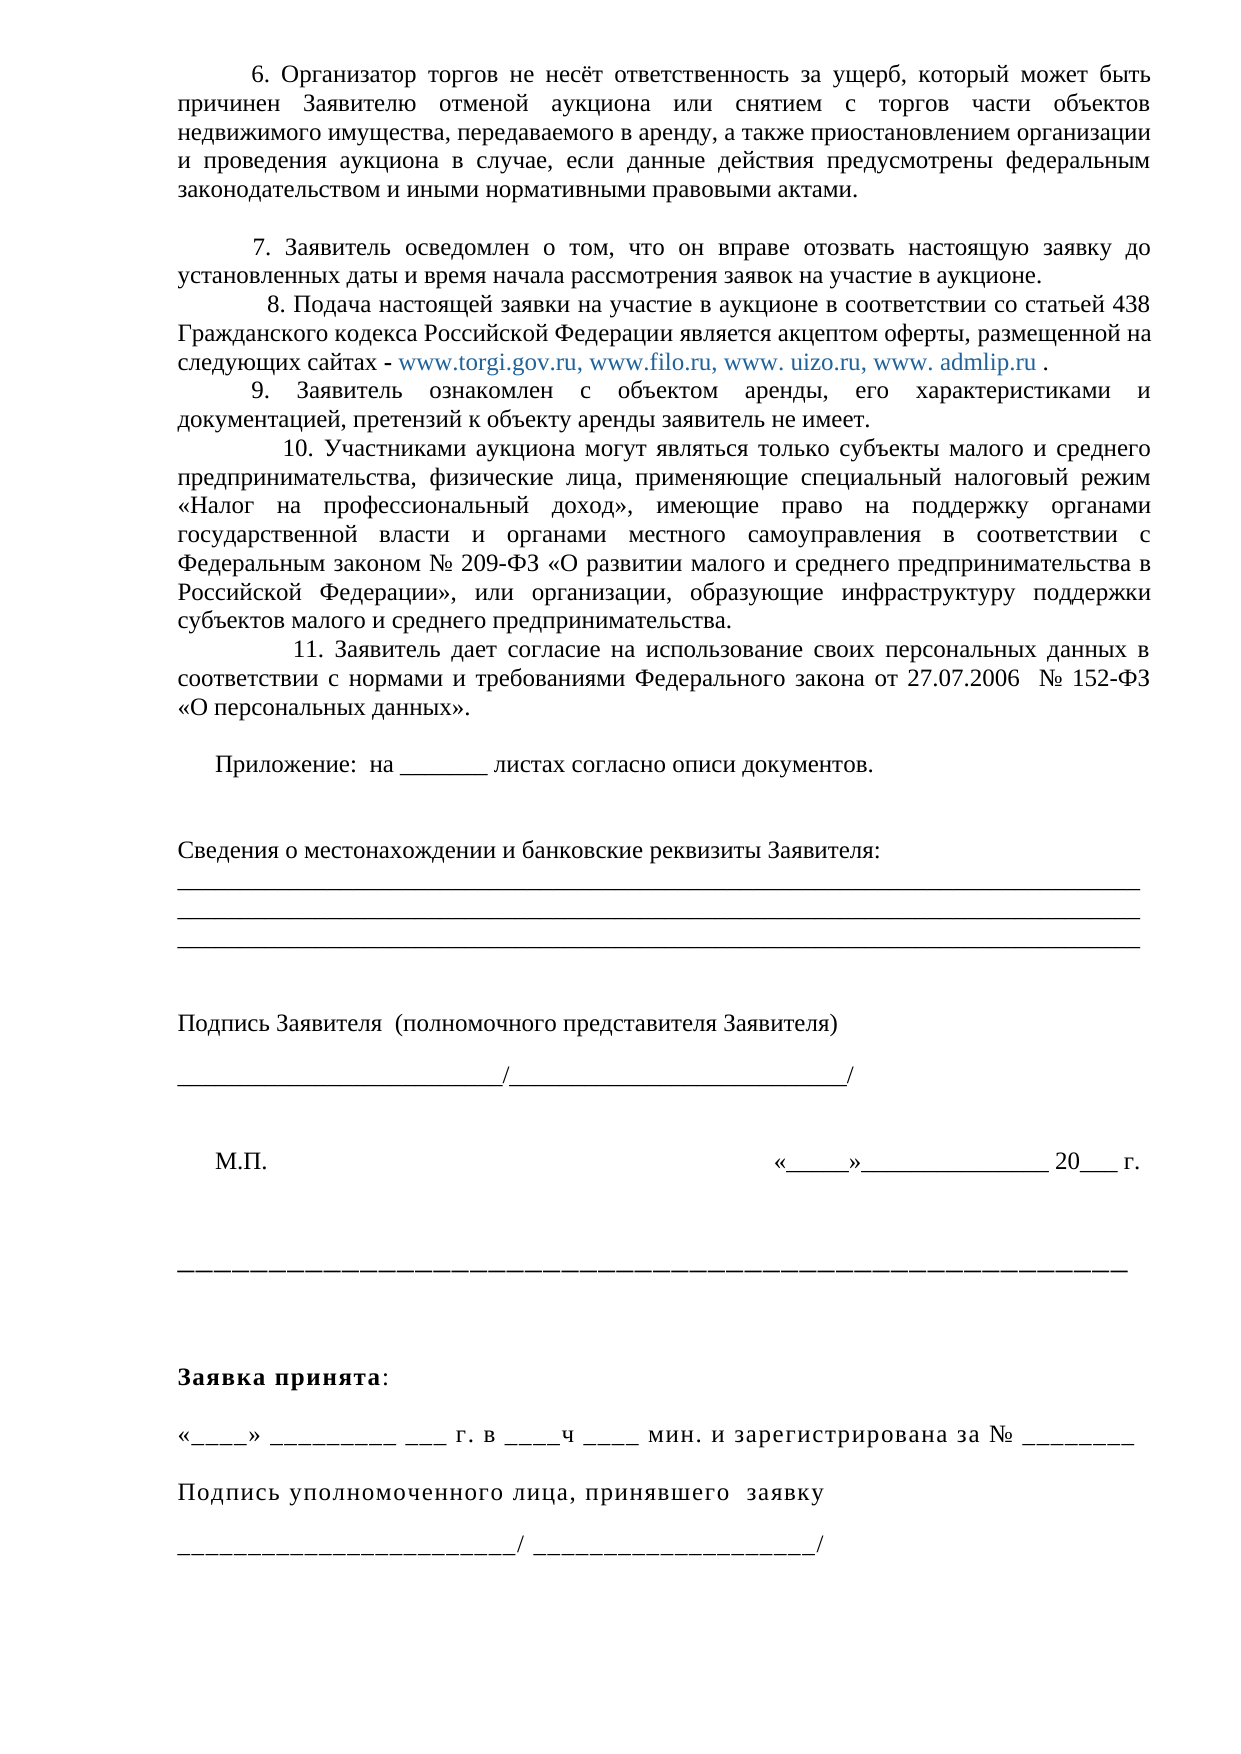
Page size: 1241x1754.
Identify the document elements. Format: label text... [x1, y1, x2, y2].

text ________________________/ ____________________/ [177, 1529, 1152, 1558]
text __________________________________________________________________________________________________________________________________________________________ [177, 864, 1152, 922]
text 8. Подача настоящей заявки на участие в аукционе в соответствии со статьей 438 Гражданского кодекса Российской Федерации является акцептом оферты, размещенной на следующих сайтах - www.torgi.gov.ru, www.filo.ru, www. uizo.ru, www. admlip.ru . [177, 289, 1152, 375]
text _____________________________________________________________________________ [177, 922, 1152, 950]
text 6. Организатор торгов не несёт ответственность за ущерб, который может быть причинен Заявителю отменой аукциона или снятием с торгов части объектов недвижимого имущества, передаваемого в аренду, а также приостановлением организации и проведения аукциона в случае, если данные действия предусмотрены федеральным законодательством и иными нормативными правовыми актами. [177, 59, 1152, 203]
text Заявка принята: [177, 1362, 1152, 1391]
text Сведения о местонахождении и банковские реквизиты Заявителя: [177, 835, 1152, 864]
text М.П. «_____»_______________ 20___ г. [215, 1146, 1152, 1175]
text __________________________/___________________________/ [177, 1060, 1152, 1089]
text Подпись Заявителя (полномочного представителя Заявителя) [177, 1008, 1152, 1060]
text 11. Заявитель дает согласие на использование своих персональных данных в соответствии с нормами и требованиями Федерального закона от 27.07.2006 № 152-ФЗ «О персональных данных». [177, 634, 1152, 720]
text Подпись уполномоченного лица, принявшего заявку [177, 1477, 1152, 1506]
text «____» _________ ___ г. в ____ч ____ мин. и зарегистрирована за № ________ [177, 1419, 1152, 1448]
text 7. Заявитель осведомлен о том, что он вправе отозвать настоящую заявку до установленных даты и время начала рассмотрения заявок на участие в аукционе. [177, 232, 1152, 289]
text Приложение: на _______ листах согласно описи документов. [177, 749, 1152, 778]
text 9. Заявитель ознакомлен с объектом аренды, его характеристиками и документацией, претензий к объекту аренды заявитель не имеет. [177, 375, 1152, 433]
text ____________________________________________________ [177, 1237, 1152, 1276]
text 10. Участниками аукциона могут являться только субъекты малого и среднего предпринимательства, физические лица, применяющие специальный налоговый режим «Налог на профессиональный доход», имеющие право на поддержку органами государственной власти и органами местного самоуправления в соответствии с Федеральным законом № 209-ФЗ «О развитии малого и среднего предпринимательства в Российской Федерации», или организации, образующие инфраструктуру поддержки субъектов малого и среднего предпринимательства. [177, 433, 1152, 634]
